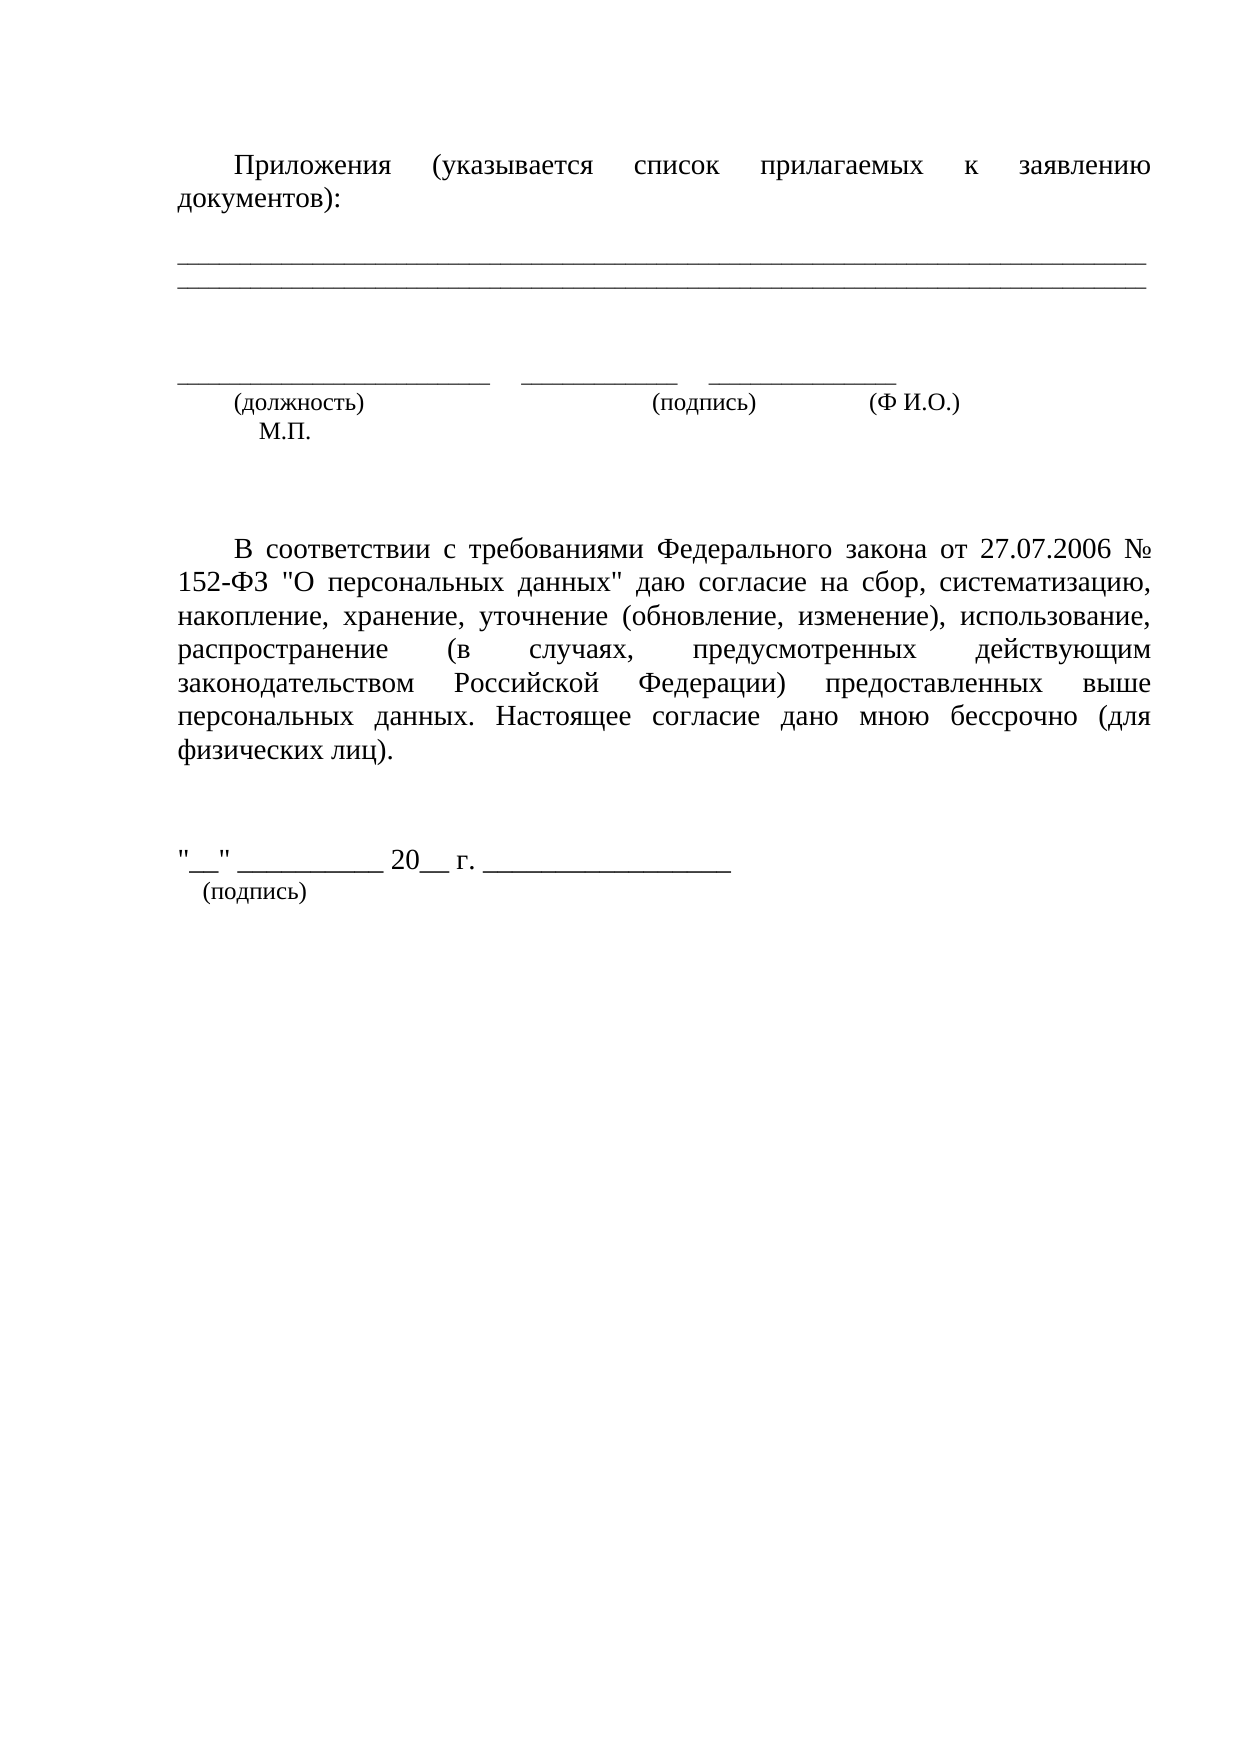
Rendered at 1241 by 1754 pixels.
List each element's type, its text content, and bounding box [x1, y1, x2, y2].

text ______________________________ _______________ __________________ [177, 363, 1152, 387]
text В соответствии с требованиями Федерального закона от 27.07.2006 № 152-ФЗ "О персональных данных" даю согласие на сбор, систематизацию, накопление, хранение, уточнение (обновление, изменение), использование, распространение (в случаях, предусмотренных действующим законодательством Российской Федерации) предоставленных выше персональных данных. Настоящее согласие дано мною бессрочно (для физических лиц). [177, 531, 1152, 766]
text __________________________________________________________________________________________________________________________________________________________________________________________ [177, 243, 1152, 291]
text "__" __________ 20__ г. _________________ [177, 842, 1152, 876]
text (подпись) [177, 876, 1152, 905]
text (должность) (подпись) (Ф И.О.) [177, 387, 1152, 416]
text М.П. [177, 416, 1152, 444]
text Приложения (указывается список прилагаемых к заявлению документов): [177, 147, 1152, 214]
